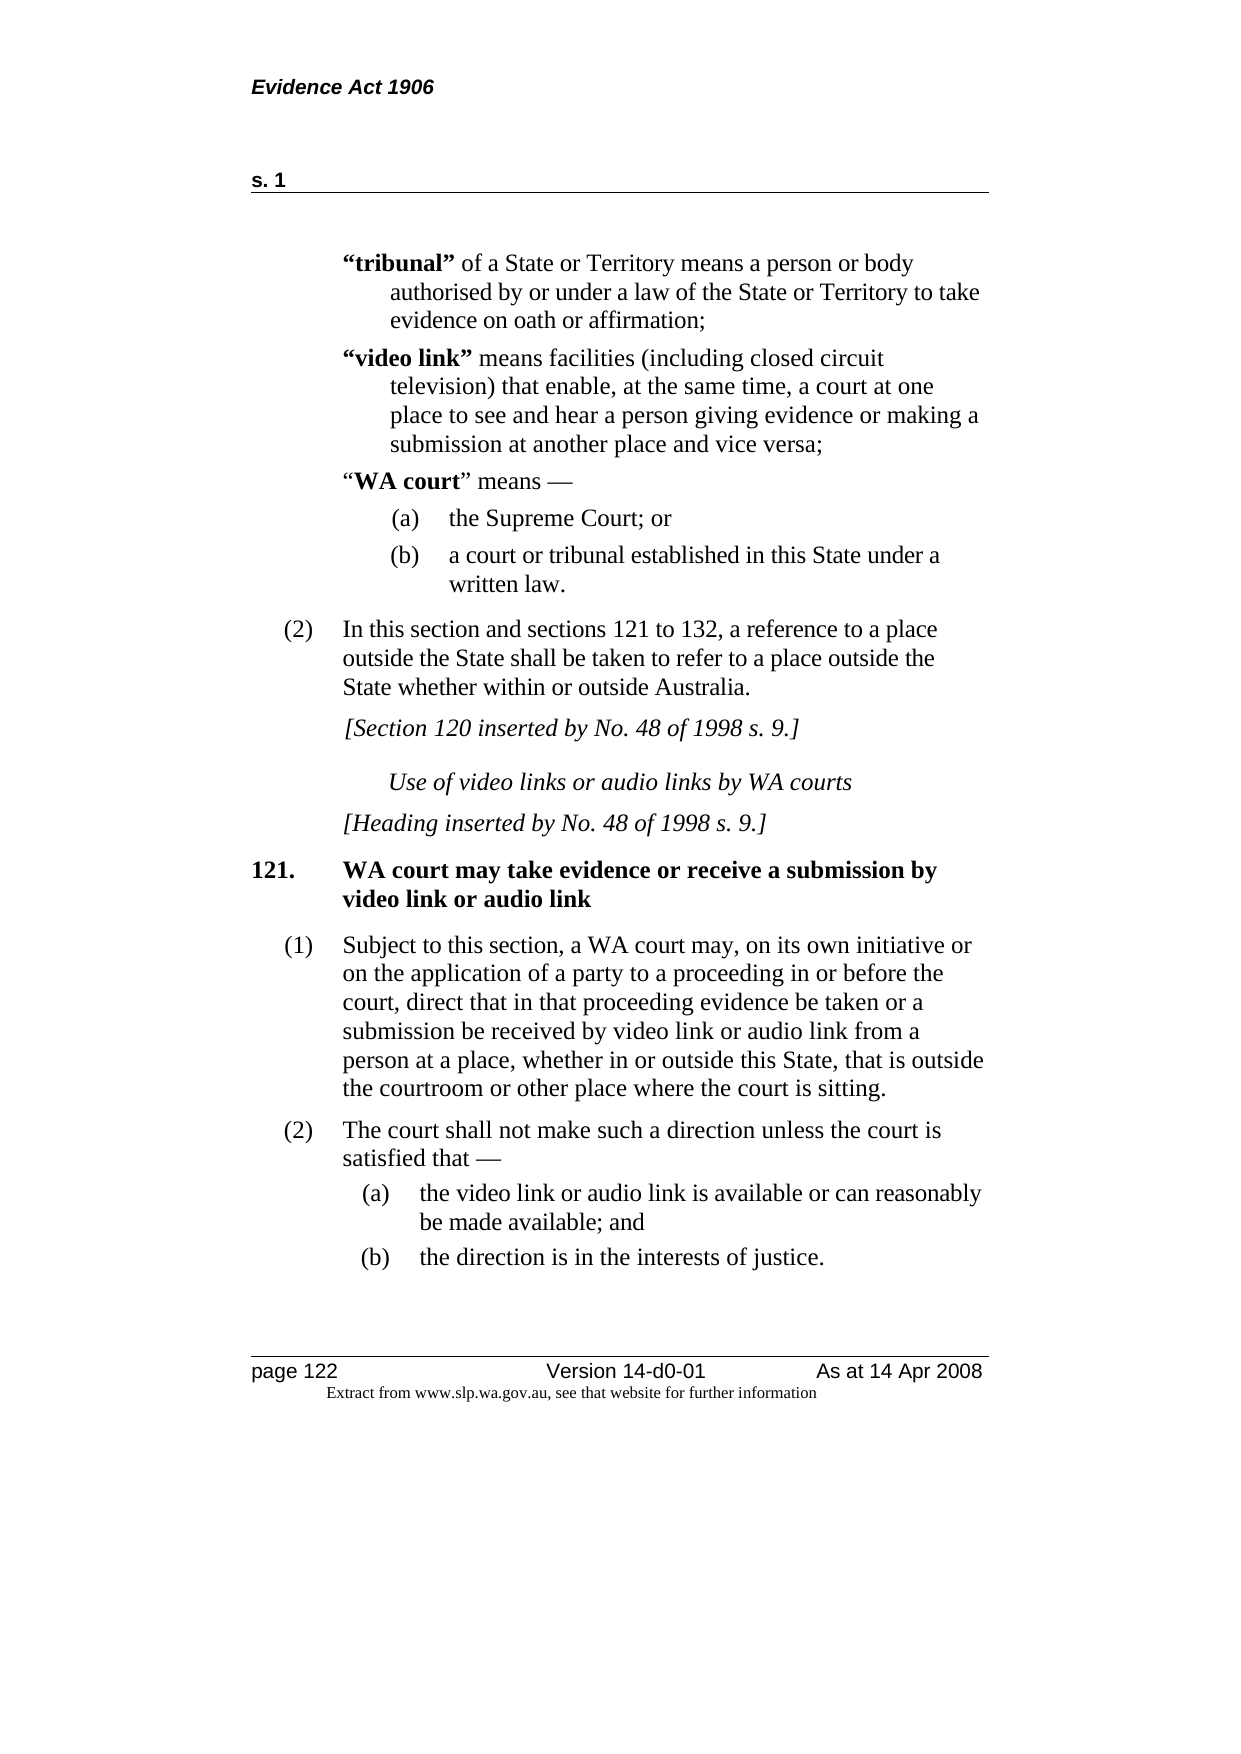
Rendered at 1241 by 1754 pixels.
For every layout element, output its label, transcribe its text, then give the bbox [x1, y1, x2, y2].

subtitle 121. WA court may take evidence or receive a submission by video link or audio link [251, 856, 989, 913]
text (2) In this section and sections 121 to 132, a reference to a place outside the State shall be taken to refer to a place outside the State whether within or outside Australia. [251, 614, 989, 701]
text (b) a court or tribunal established in this State under a written law. [251, 540, 989, 598]
text (2) The court shall not make such a direction unless the court is satisfied that — [251, 1115, 989, 1172]
text (a) the video link or audio link is available or can reasonably be made available; and [251, 1178, 989, 1236]
text [Section 120 inserted by No. 48 of 1998 s. 9.] [251, 713, 989, 742]
text “tribunal” of a State or Territory means a person or body authorised by or under a law of the State or Territory to take evidence on oath or affirmation; [251, 248, 989, 334]
text (a) the Supreme Court; or [251, 503, 989, 532]
subtitle [Heading inserted by No. 48 of 1998 s. 9.] [251, 808, 989, 837]
text (b) the direction is in the interests of justice. [251, 1242, 989, 1271]
text (1) Subject to this section, a WA court may, on its own initiative or on the application of a party to a proceeding in or before the court, direct that in that proceeding evidence be taken or a submission be received by video link or audio link from a person at a place, whether in or outside this State, that is outside the courtroom or other place where the court is sitting. [251, 930, 989, 1102]
text “WA court” means — [251, 466, 989, 495]
text “video link” means facilities (including closed circuit television) that enable, at the same time, a court at one place to see and hear a person giving evidence or making a submission at another place and vice versa; [251, 343, 989, 458]
subtitle Use of video links or audio links by WA courts [251, 767, 989, 796]
